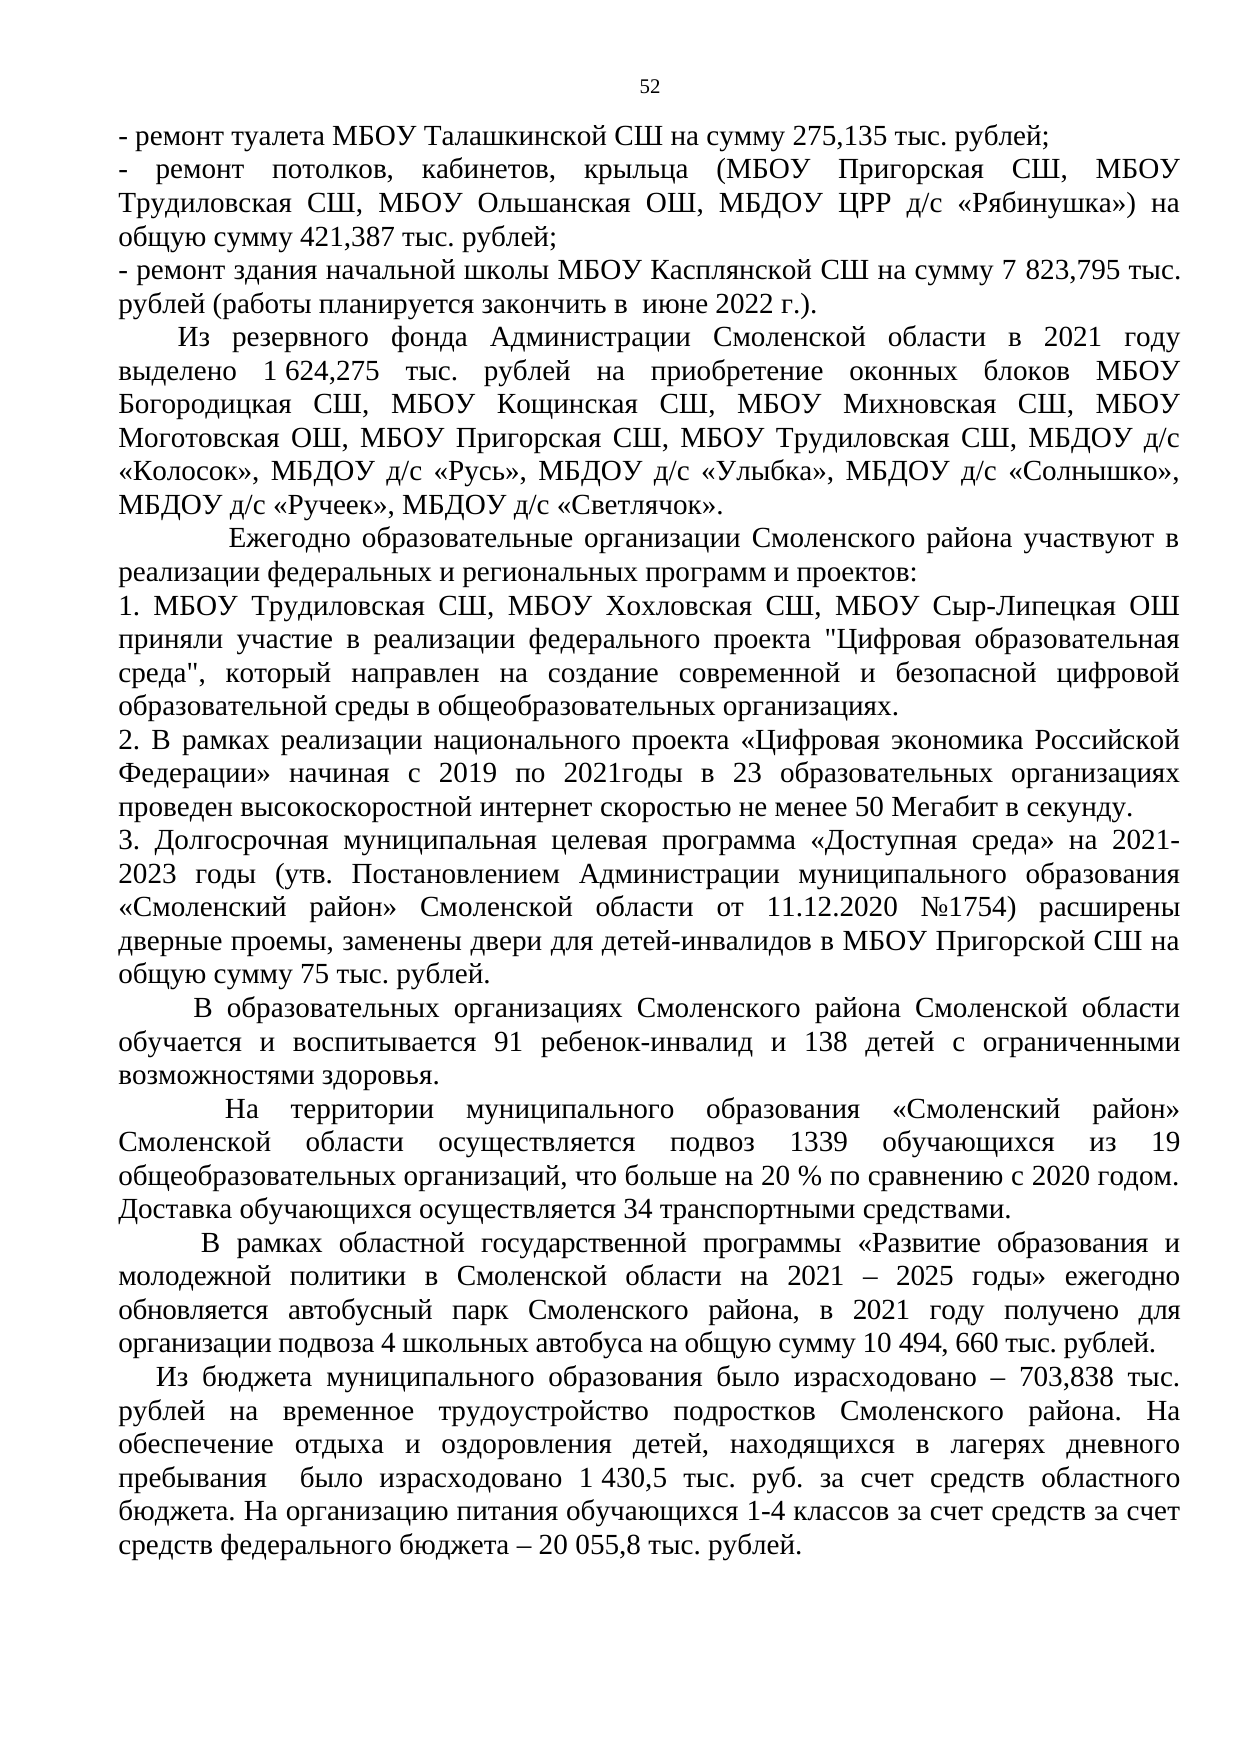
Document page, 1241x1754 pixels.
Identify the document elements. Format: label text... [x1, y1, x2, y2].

text - ремонт здания начальной школы МБОУ Касплянской СШ на сумму 7 823,795 тыс. рублей (работы планируется закончить в июне 2022 г.). [118, 252, 1181, 319]
text В образовательных организациях Смоленского района Смоленской области обучается и воспитывается 91 ребенок-инвалид и 138 детей с ограниченными возможностями здоровья. [118, 990, 1181, 1091]
text Ежегодно образовательные организации Смоленского района участвуют в реализации федеральных и региональных программ и проектов: [118, 521, 1181, 588]
text 1. МБОУ Трудиловская СШ, МБОУ Хохловская СШ, МБОУ Сыр-Липецкая ОШ приняли участие в реализации федерального проекта "Цифровая образовательная среда", который направлен на создание современной и безопасной цифровой образовательной среды в общеобразовательных организациях. [118, 588, 1181, 722]
text - ремонт туалета МБОУ Талашкинской СШ на сумму 275,135 тыс. рублей; [118, 118, 1181, 152]
text На территории муниципального образования «Смоленский район» Смоленской области осуществляется подвоз 1339 обучающихся из 19 общеобразовательных организаций, что больше на 20 % по сравнению с 2020 годом. Доставка обучающихся осуществляется 34 транспортными средствами. [118, 1091, 1181, 1225]
text Из резервного фонда Администрации Смоленской области в 2021 году выделено 1 624,275 тыс. рублей на приобретение оконных блоков МБОУ Богородицкая СШ, МБОУ Кощинская СШ, МБОУ Михновская СШ, МБОУ Моготовская ОШ, МБОУ Пригорская СШ, МБОУ Трудиловская СШ, МБДОУ д/с «Колосок», МБДОУ д/с «Русь», МБДОУ д/с «Улыбка», МБДОУ д/с «Солнышко», МБДОУ д/с «Ручеек», МБДОУ д/с «Светлячок». [118, 319, 1181, 521]
text Из бюджета муниципального образования было израсходовано – 703,838 тыс. рублей на временное трудоустройство подростков Смоленского района. На обеспечение отдыха и оздоровления детей, находящихся в лагерях дневного пребывания было израсходовано 1 430,5 тыс. руб. за счет средств областного бюджета. На организацию питания обучающихся 1-4 классов за счет средств за счет средств федерального бюджета – 20 055,8 тыс. рублей. [118, 1359, 1181, 1560]
text - ремонт потолков, кабинетов, крыльца (МБОУ Пригорская СШ, МБОУ Трудиловская СШ, МБОУ Ольшанская ОШ, МБДОУ ЦРР д/с «Рябинушка») на общую сумму 421,387 тыс. рублей; [118, 152, 1181, 252]
text В рамках областной государственной программы «Развитие образования и молодежной политики в Смоленской области на 2021 – 2025 годы» ежегодно обновляется автобусный парк Смоленского района, в 2021 году получено для организации подвоза 4 школьных автобуса на общую сумму 10 494, 660 тыс. рублей. [118, 1225, 1181, 1359]
text 3. Долгосрочная муниципальная целевая программа «Доступная среда» на 2021-2023 годы (утв. Постановлением Администрации муниципального образования «Смоленский район» Смоленской области от 11.12.2020 №1754) расширены дверные проемы, заменены двери для детей-инвалидов в МБОУ Пригорской СШ на общую сумму 75 тыс. рублей. [118, 822, 1181, 990]
text 2. В рамках реализации национального проекта «Цифровая экономика Российской Федерации» начиная с 2019 по 2021годы в 23 образовательных организациях проведен высокоскоростной интернет скоростью не менее 50 Мегабит в секунду. [118, 722, 1181, 822]
